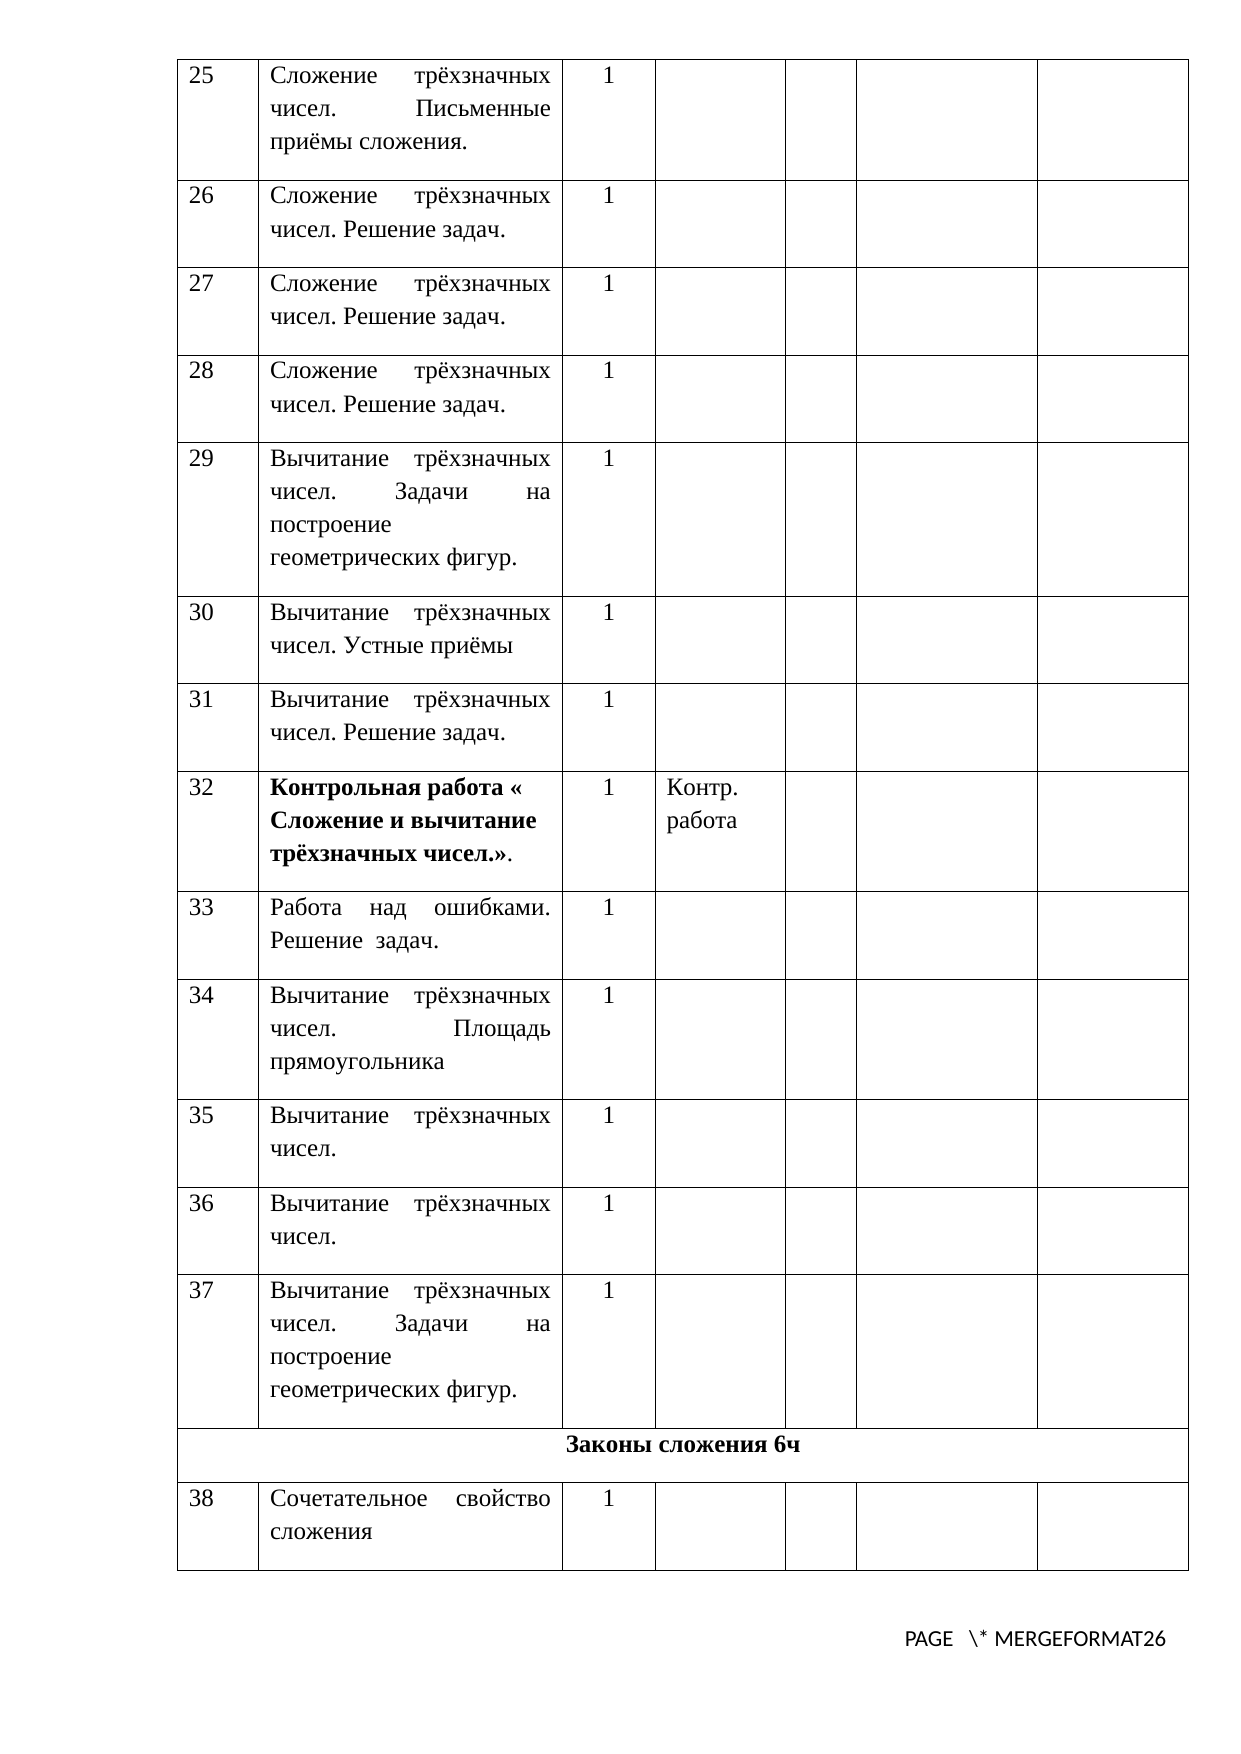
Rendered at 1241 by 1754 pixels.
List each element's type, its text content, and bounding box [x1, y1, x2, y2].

table_cell Сложение трёхзначных чисел. Решение задач. [259, 268, 562, 354]
table_cell Сочетательное свойство сложения [259, 1483, 562, 1570]
table_cell 25 [178, 60, 258, 179]
table_cell 33 [178, 892, 258, 979]
table_cell Вычитание трёхзначных чисел. Задачи на построение геометрических фигур. [259, 443, 562, 596]
table_cell Контр. работа [656, 772, 785, 891]
table_cell [1038, 1188, 1188, 1274]
table_cell [786, 1483, 856, 1570]
table_cell Сложение трёхзначных чисел. Письменные приёмы сложения. [259, 60, 562, 179]
table_cell [1038, 1483, 1188, 1570]
table_cell 28 [178, 356, 258, 442]
table_cell 1 [563, 1100, 655, 1187]
table_cell 1 [563, 1275, 655, 1428]
table_cell Вычитание трёхзначных чисел. [259, 1100, 562, 1187]
table_cell [656, 1275, 785, 1428]
table_cell Сложение трёхзначных чисел. Решение задач. [259, 181, 562, 267]
table_cell [1038, 268, 1188, 354]
table_cell [786, 1275, 856, 1428]
table_cell 1 [563, 356, 655, 442]
table_cell [786, 181, 856, 267]
table_cell [857, 60, 1037, 179]
table_cell 26 [178, 181, 258, 267]
table_cell [857, 772, 1037, 891]
table_cell [1038, 1275, 1188, 1428]
table_cell Вычитание трёхзначных чисел. Решение задач. [259, 684, 562, 771]
table_cell [857, 892, 1037, 979]
table_cell Законы сложения 6ч [178, 1429, 1188, 1482]
table_cell [1038, 892, 1188, 979]
table_cell [857, 1188, 1037, 1274]
table_cell 38 [178, 1483, 258, 1570]
table_cell [1038, 1100, 1188, 1187]
table_cell [786, 1100, 856, 1187]
table_cell 1 [563, 181, 655, 267]
table_cell 30 [178, 597, 258, 683]
table_cell [857, 597, 1037, 683]
table_cell [1038, 443, 1188, 596]
table_cell [786, 684, 856, 771]
table_cell Контрольная работа « Сложение и вычитание трёхзначных чисел.». [259, 772, 562, 891]
table_cell [656, 597, 785, 683]
table_cell 1 [563, 60, 655, 179]
table_cell [786, 772, 856, 891]
table_cell [656, 60, 785, 179]
table_cell 1 [563, 268, 655, 354]
table_cell [857, 1483, 1037, 1570]
table_cell [786, 1188, 856, 1274]
table_cell [1038, 684, 1188, 771]
table_cell [656, 181, 785, 267]
table_cell [1038, 181, 1188, 267]
table_cell [786, 892, 856, 979]
table_cell [656, 443, 785, 596]
table_cell 1 [563, 443, 655, 596]
table_cell 1 [563, 892, 655, 979]
table_cell Вычитание трёхзначных чисел. Площадь прямоугольника [259, 980, 562, 1099]
table_cell [656, 1100, 785, 1187]
table_cell 36 [178, 1188, 258, 1274]
table_cell [656, 684, 785, 771]
table_cell 29 [178, 443, 258, 596]
table_cell 27 [178, 268, 258, 354]
table_cell 34 [178, 980, 258, 1099]
table_cell [857, 1275, 1037, 1428]
table_cell 32 [178, 772, 258, 891]
table_cell 1 [563, 980, 655, 1099]
table_cell 37 [178, 1275, 258, 1428]
table_cell [1038, 60, 1188, 179]
table_cell [857, 443, 1037, 596]
table_cell [786, 268, 856, 354]
table_cell [786, 980, 856, 1099]
table_cell [656, 892, 785, 979]
table_cell 31 [178, 684, 258, 771]
table_cell [656, 1483, 785, 1570]
table_cell [1038, 356, 1188, 442]
table_cell [786, 356, 856, 442]
table_cell [857, 684, 1037, 771]
table_cell [656, 1188, 785, 1274]
table_cell [786, 597, 856, 683]
table_cell 1 [563, 1188, 655, 1274]
table_cell [656, 268, 785, 354]
table_cell 1 [563, 597, 655, 683]
table_cell [857, 1100, 1037, 1187]
table_cell 35 [178, 1100, 258, 1187]
table_cell Вычитание трёхзначных чисел. Задачи на построение геометрических фигур. [259, 1275, 562, 1428]
table_cell [857, 268, 1037, 354]
table_cell [786, 443, 856, 596]
table_cell [1038, 980, 1188, 1099]
table_cell [656, 356, 785, 442]
table_cell [1038, 597, 1188, 683]
table_cell [857, 181, 1037, 267]
table_cell 1 [563, 772, 655, 891]
table_cell [857, 980, 1037, 1099]
table_cell 1 [563, 1483, 655, 1570]
table_cell Работа над ошибками. Решение задач. [259, 892, 562, 979]
table_cell [786, 60, 856, 179]
table_cell [1038, 772, 1188, 891]
table_cell 1 [563, 684, 655, 771]
table_cell Сложение трёхзначных чисел. Решение задач. [259, 356, 562, 442]
table_cell [857, 356, 1037, 442]
table_cell Вычитание трёхзначных чисел. Устные приёмы [259, 597, 562, 683]
table_cell Вычитание трёхзначных чисел. [259, 1188, 562, 1274]
table_cell [656, 980, 785, 1099]
